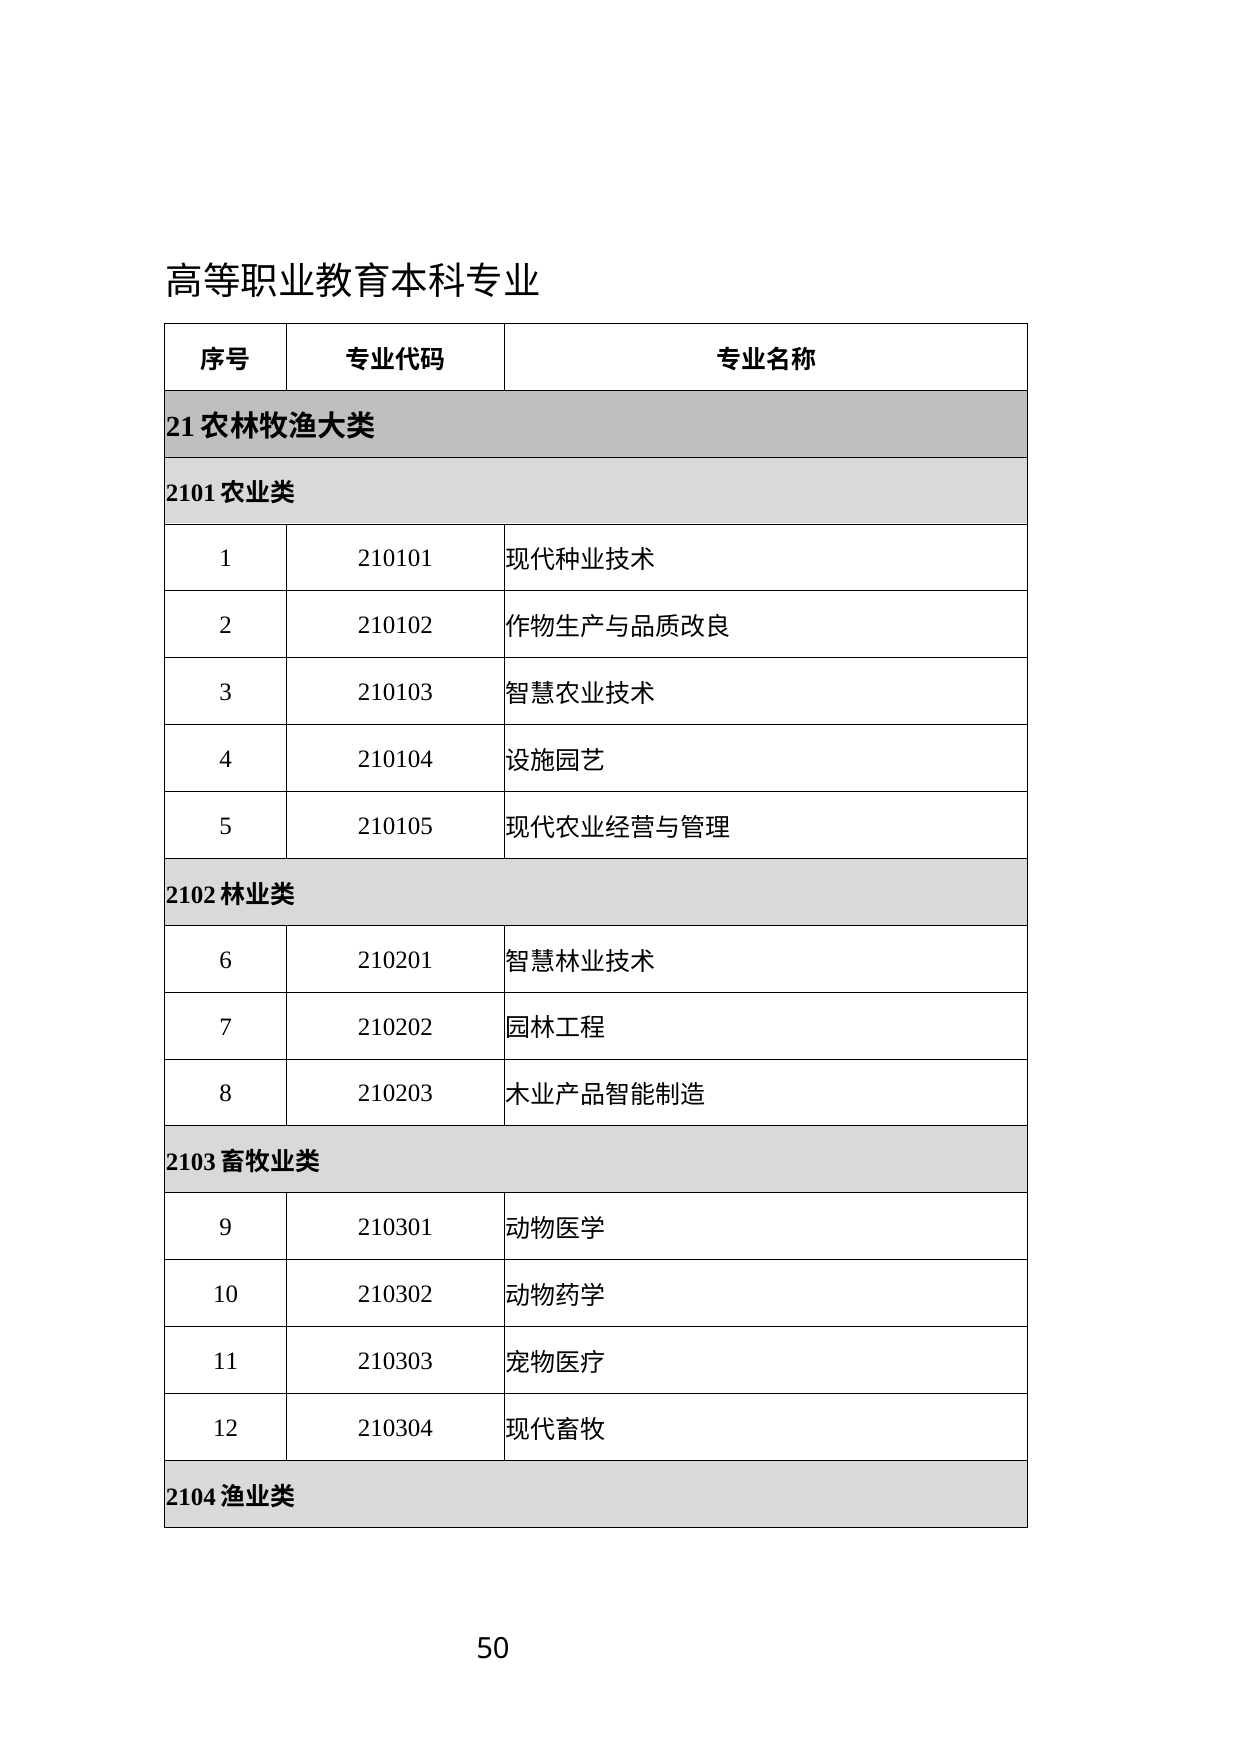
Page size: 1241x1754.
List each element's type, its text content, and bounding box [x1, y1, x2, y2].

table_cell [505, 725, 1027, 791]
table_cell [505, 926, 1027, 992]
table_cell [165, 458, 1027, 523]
text 高等职业教育本科专业 [165, 245, 1087, 310]
table_header 专业代码 [287, 324, 504, 390]
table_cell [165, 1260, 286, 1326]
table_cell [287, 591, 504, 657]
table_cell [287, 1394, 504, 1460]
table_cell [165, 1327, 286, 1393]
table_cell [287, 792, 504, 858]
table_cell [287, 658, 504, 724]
table_header 序号 [165, 324, 286, 390]
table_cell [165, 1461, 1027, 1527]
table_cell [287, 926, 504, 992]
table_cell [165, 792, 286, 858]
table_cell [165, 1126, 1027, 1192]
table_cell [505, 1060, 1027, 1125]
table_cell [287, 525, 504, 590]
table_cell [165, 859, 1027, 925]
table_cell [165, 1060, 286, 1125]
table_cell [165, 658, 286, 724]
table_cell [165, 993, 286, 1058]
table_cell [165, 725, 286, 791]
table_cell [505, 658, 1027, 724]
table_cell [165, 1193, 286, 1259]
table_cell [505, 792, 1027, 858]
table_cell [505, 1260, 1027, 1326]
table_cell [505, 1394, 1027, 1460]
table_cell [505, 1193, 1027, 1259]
table_cell 21农林牧渔大类 [165, 391, 1027, 457]
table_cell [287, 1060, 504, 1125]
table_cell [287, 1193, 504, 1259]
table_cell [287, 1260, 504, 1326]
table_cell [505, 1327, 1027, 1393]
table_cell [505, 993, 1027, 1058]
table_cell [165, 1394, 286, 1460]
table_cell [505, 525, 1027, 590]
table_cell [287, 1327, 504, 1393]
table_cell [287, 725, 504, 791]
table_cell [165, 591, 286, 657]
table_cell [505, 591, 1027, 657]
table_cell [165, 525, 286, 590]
table_header 专业名称 [505, 324, 1027, 390]
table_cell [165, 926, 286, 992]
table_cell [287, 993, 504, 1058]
